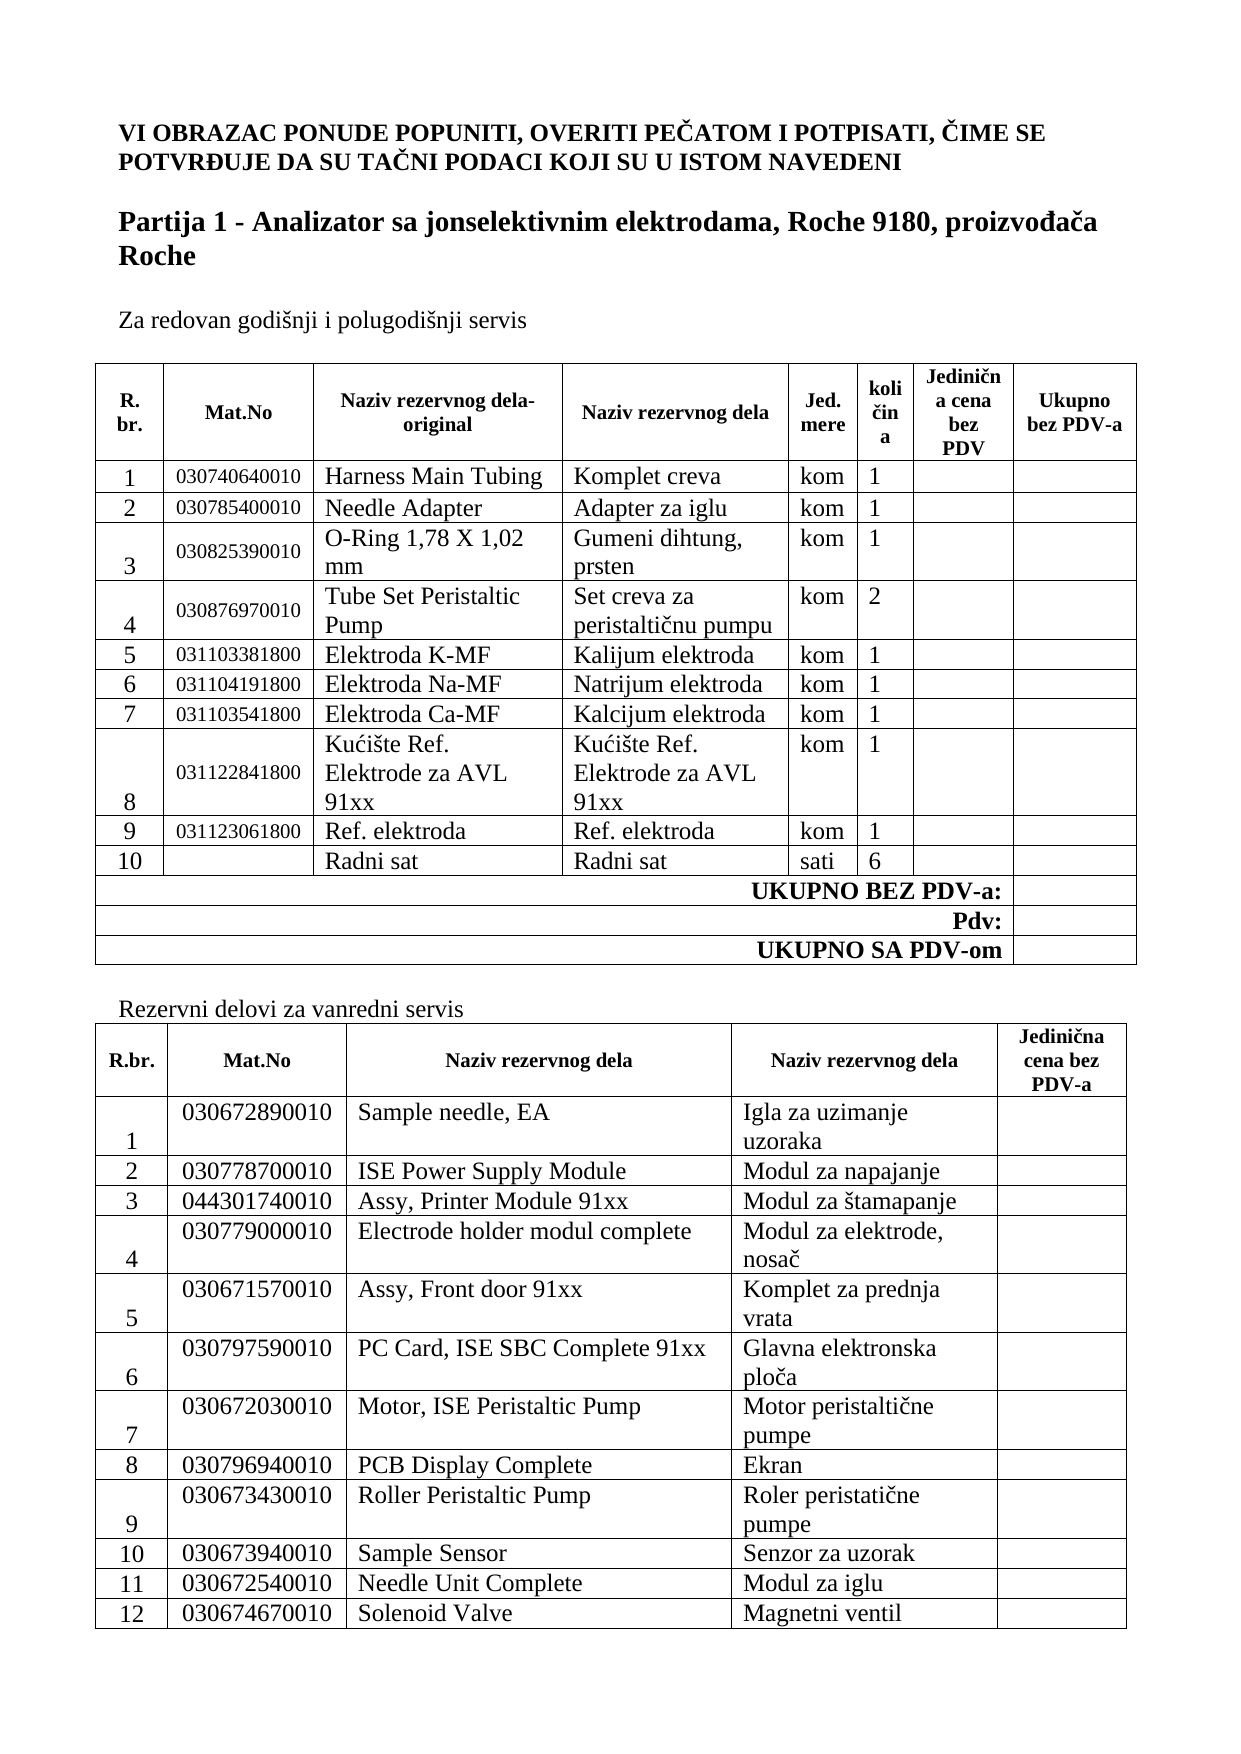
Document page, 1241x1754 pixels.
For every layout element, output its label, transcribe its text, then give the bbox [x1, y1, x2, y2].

table_cell Pdv: [96, 906, 1013, 934]
table_cell 1 [96, 461, 163, 492]
table_cell Needle Unit Complete [347, 1569, 731, 1597]
table_header Jedinična cena bez PDV [914, 364, 1013, 460]
table_cell Kalcijum elektroda [563, 699, 788, 728]
table_cell 1 [858, 729, 913, 815]
table_cell 11 [96, 1569, 167, 1597]
table_cell Kalijum elektroda [563, 640, 788, 668]
table_cell 1 [858, 461, 913, 492]
table_cell 3 [96, 1186, 167, 1215]
table_cell 3 [96, 523, 163, 580]
table_cell Elektroda K-MF [314, 640, 562, 668]
table_cell Motor, ISE Peristaltic Pump [347, 1391, 731, 1449]
table_cell Radni sat [314, 846, 562, 875]
table_cell [1014, 816, 1136, 845]
table_cell PC Card, ISE SBC Complete 91xx [347, 1333, 731, 1390]
table_cell 031122841800 [164, 729, 313, 815]
table_cell 030671570010 [168, 1274, 346, 1332]
table_cell Kućište Ref. Elektrode za AVL 91xx [314, 729, 562, 815]
table_cell 8 [96, 1450, 167, 1479]
table_cell kom [789, 699, 857, 728]
table_cell [914, 581, 1013, 639]
table_cell UKUPNO SA PDV-om [96, 936, 1013, 964]
table_cell [998, 1156, 1126, 1185]
table_cell [998, 1599, 1126, 1627]
table_cell 4 [96, 1216, 167, 1273]
table_cell 030673430010 [168, 1480, 346, 1537]
table_cell [1014, 846, 1136, 875]
table_header Mat.No [168, 1024, 346, 1096]
table_cell [1014, 670, 1136, 698]
table_cell Radni sat [563, 846, 788, 875]
table_cell Roler peristatične pumpe [732, 1480, 997, 1537]
table_cell 031103381800 [164, 640, 313, 668]
table_cell 2 [96, 493, 163, 522]
table_cell Modul za iglu [732, 1569, 997, 1597]
table_cell Sample Sensor [347, 1539, 731, 1567]
table_cell 5 [96, 640, 163, 668]
table_cell Kućište Ref. Elektrode za AVL 91xx [563, 729, 788, 815]
text Partija 1 - Analizator sa jonselektivnim elektrodama, Roche 9180, proizvođača Roche [118, 204, 1122, 271]
table_header Jed. mere [789, 364, 857, 460]
table_cell [914, 640, 1013, 668]
table_cell 8 [96, 729, 163, 815]
table_cell kom [789, 523, 857, 580]
table_cell kom [789, 493, 857, 522]
table_cell kom [789, 670, 857, 698]
text VI OBRAZAC PONUDE POPUNITI, OVERITI PEČATOM I POTPISATI, ČIME SE POTVRĐUJE DA SU TAČNI PODACI KOJI SU U ISTOM NAVEDENI [118, 118, 1122, 176]
text Za redovan godišnji i polugodišnji servis [118, 305, 1122, 334]
table_header Naziv rezervnog dela [732, 1024, 997, 1096]
table_cell Ref. elektroda [563, 816, 788, 845]
table_cell [914, 816, 1013, 845]
table_cell Ref. elektroda [314, 816, 562, 845]
table_header Mat.No [164, 364, 313, 460]
table_cell 10 [96, 846, 163, 875]
table_cell 2 [96, 1156, 167, 1185]
table_cell Assy, Printer Module 91xx [347, 1186, 731, 1215]
table_cell [1014, 581, 1136, 639]
table_cell Igla za uzimanje uzoraka [732, 1097, 997, 1155]
table_cell 031123061800 [164, 816, 313, 845]
table_cell 1 [858, 699, 913, 728]
table_cell sati [789, 846, 857, 875]
table_cell 030778700010 [168, 1156, 346, 1185]
table_cell Roller Peristaltic Pump [347, 1480, 731, 1537]
table_header količina [858, 364, 913, 460]
table_cell kom [789, 816, 857, 845]
table_cell [914, 670, 1013, 698]
table_header Ukupno bez PDV-a [1014, 364, 1136, 460]
table_cell [998, 1450, 1126, 1479]
table_cell [914, 493, 1013, 522]
table_cell 5 [96, 1274, 167, 1332]
table_cell Tube Set Peristaltic Pump [314, 581, 562, 639]
table_cell Gumeni dihtung, prsten [563, 523, 788, 580]
table_cell [998, 1274, 1126, 1332]
table_cell Komplet za prednja vrata [732, 1274, 997, 1332]
table_cell 1 [858, 816, 913, 845]
table_header Naziv rezervnog dela-original [314, 364, 562, 460]
table_cell 030796940010 [168, 1450, 346, 1479]
table_cell 2 [858, 581, 913, 639]
table_cell [998, 1186, 1126, 1215]
table_cell 1 [858, 670, 913, 698]
table_cell Modul za napajanje [732, 1156, 997, 1185]
table_header Naziv rezervnog dela [563, 364, 788, 460]
table_cell Set creva za peristaltičnu pumpu [563, 581, 788, 639]
table_cell [164, 846, 313, 875]
table_cell Senzor za uzorak [732, 1539, 997, 1567]
table_cell [1014, 640, 1136, 668]
table_cell [1014, 876, 1136, 905]
table_cell Elektroda Na-MF [314, 670, 562, 698]
table_cell [914, 846, 1013, 875]
table_cell 031103541800 [164, 699, 313, 728]
table_cell 9 [96, 816, 163, 845]
table_cell Modul za elektrode, nosač [732, 1216, 997, 1273]
table_cell Magnetni ventil [732, 1599, 997, 1627]
table_cell [914, 523, 1013, 580]
table_cell 1 [858, 523, 913, 580]
table_cell [998, 1569, 1126, 1597]
table_cell Adapter za iglu [563, 493, 788, 522]
table_cell PCB Display Complete [347, 1450, 731, 1479]
table_cell 1 [96, 1097, 167, 1155]
table_cell [998, 1391, 1126, 1449]
table_cell 030825390010 [164, 523, 313, 580]
table_cell Solenoid Valve [347, 1599, 731, 1627]
table_cell kom [789, 729, 857, 815]
table_cell 030779000010 [168, 1216, 346, 1273]
table_cell [998, 1333, 1126, 1390]
table_cell [1014, 461, 1136, 492]
table_cell 030672030010 [168, 1391, 346, 1449]
text Rezervni delovi za vanredni servis [118, 994, 1122, 1023]
table_cell [914, 461, 1013, 492]
table_cell 030672540010 [168, 1569, 346, 1597]
table_cell 6 [96, 670, 163, 698]
table_cell Modul za štamapanje [732, 1186, 997, 1215]
table_header R.br. [96, 1024, 167, 1096]
table_cell 10 [96, 1539, 167, 1567]
table_cell [998, 1539, 1126, 1567]
table_cell Glavna elektronska ploča [732, 1333, 997, 1390]
table_cell kom [789, 461, 857, 492]
table_cell 7 [96, 699, 163, 728]
table_cell 030672890010 [168, 1097, 346, 1155]
table_header R.br. [96, 364, 163, 460]
table_cell [1014, 729, 1136, 815]
table_cell Assy, Front door 91xx [347, 1274, 731, 1332]
table_cell [914, 699, 1013, 728]
table_cell 1 [858, 493, 913, 522]
table_cell Electrode holder modul complete [347, 1216, 731, 1273]
table_header Jedinična cena bez PDV-a [998, 1024, 1126, 1096]
table_cell UKUPNO BEZ PDV-a: [96, 876, 1013, 905]
table_cell [1014, 906, 1136, 934]
table_cell 4 [96, 581, 163, 639]
table_cell 044301740010 [168, 1186, 346, 1215]
table_cell Motor peristaltične pumpe [732, 1391, 997, 1449]
table_cell 030674670010 [168, 1599, 346, 1627]
table_cell 030797590010 [168, 1333, 346, 1390]
table_cell [998, 1216, 1126, 1273]
table_cell [914, 729, 1013, 815]
table_cell [998, 1097, 1126, 1155]
table_cell 030740640010 [164, 461, 313, 492]
table_cell 12 [96, 1599, 167, 1627]
table_cell [1014, 936, 1136, 964]
table_cell O-Ring 1,78 X 1,02 mm [314, 523, 562, 580]
table_cell 6 [96, 1333, 167, 1390]
table_cell Komplet creva [563, 461, 788, 492]
table_cell ISE Power Supply Module [347, 1156, 731, 1185]
table_cell 7 [96, 1391, 167, 1449]
table_cell Elektroda Ca-MF [314, 699, 562, 728]
table_cell 030876970010 [164, 581, 313, 639]
table_cell Ekran [732, 1450, 997, 1479]
table_cell 030785400010 [164, 493, 313, 522]
table_cell [1014, 699, 1136, 728]
table_header Naziv rezervnog dela [347, 1024, 731, 1096]
table_cell 030673940010 [168, 1539, 346, 1567]
table_cell Sample needle, EA [347, 1097, 731, 1155]
table_cell Harness Main Tubing [314, 461, 562, 492]
table_cell [1014, 493, 1136, 522]
table_cell [998, 1480, 1126, 1537]
table_cell 031104191800 [164, 670, 313, 698]
table_cell [1014, 523, 1136, 580]
table_cell kom [789, 640, 857, 668]
table_cell 1 [858, 640, 913, 668]
table_cell kom [789, 581, 857, 639]
table_cell Natrijum elektroda [563, 670, 788, 698]
table_cell Needle Adapter [314, 493, 562, 522]
table_cell 6 [858, 846, 913, 875]
table_cell 9 [96, 1480, 167, 1537]
